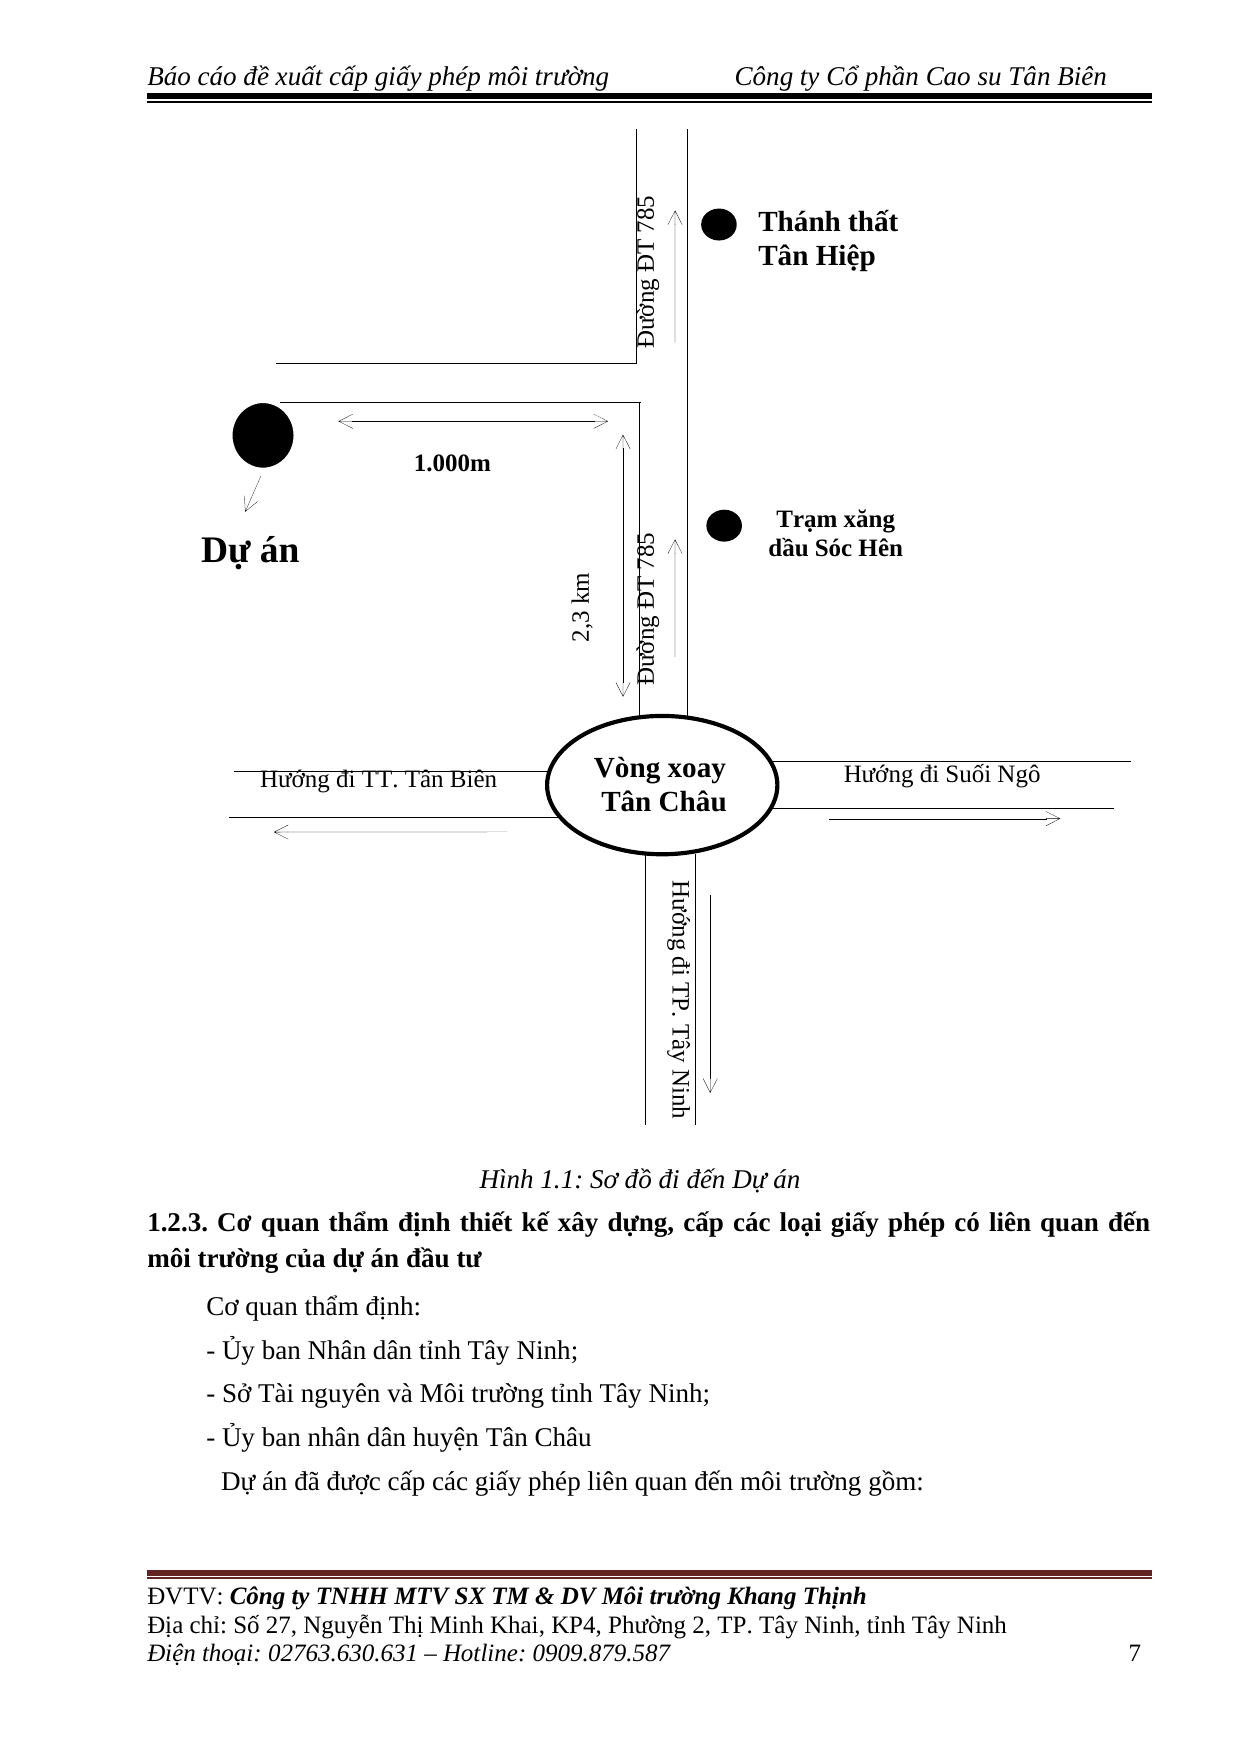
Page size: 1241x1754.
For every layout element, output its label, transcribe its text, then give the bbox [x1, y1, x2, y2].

text - Sở Tài nguyên và Môi trường tỉnh Tây Ninh; [147, 1378, 1152, 1409]
text 1.2.3. Cơ quan thẩm định thiết kế xây dựng, cấp các loại giấy phép có liên quan đến môi trường của dự án đầu tư [147, 1207, 1152, 1273]
text - Ủy ban nhân dân huyện Tân Châu [147, 1421, 1152, 1452]
subtitle Hình 1.1: Sơ đồ đi đến Dự án [128, 1163, 1152, 1194]
text Cơ quan thẩm định: [147, 1291, 1152, 1322]
text - Ủy ban Nhân dân tỉnh Tây Ninh; [147, 1334, 1152, 1365]
text Dự án đã được cấp các giấy phép liên quan đến môi trường gồm: [147, 1465, 1152, 1496]
